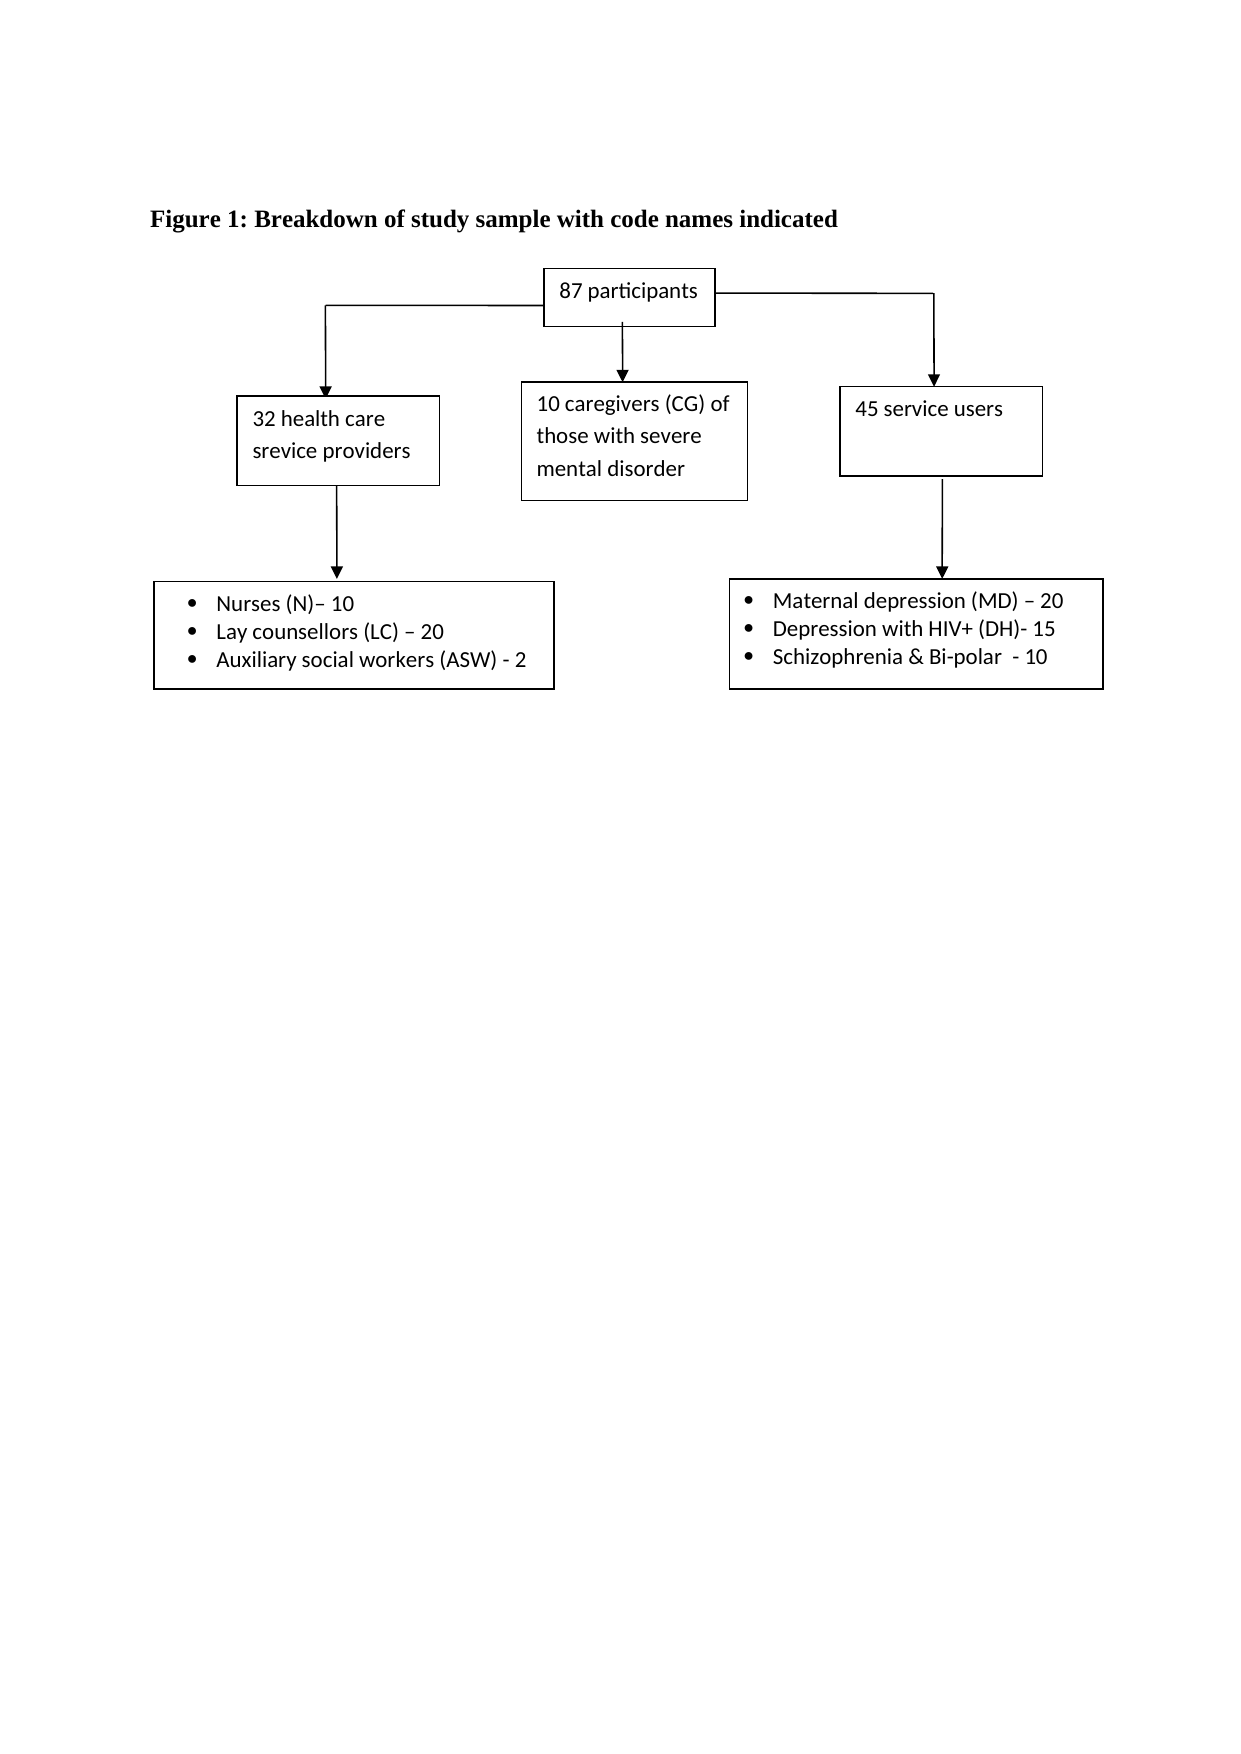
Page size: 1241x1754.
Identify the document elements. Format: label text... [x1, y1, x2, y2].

text Figure 1: Breakdown of study sample with code names indicated [150, 204, 1090, 233]
